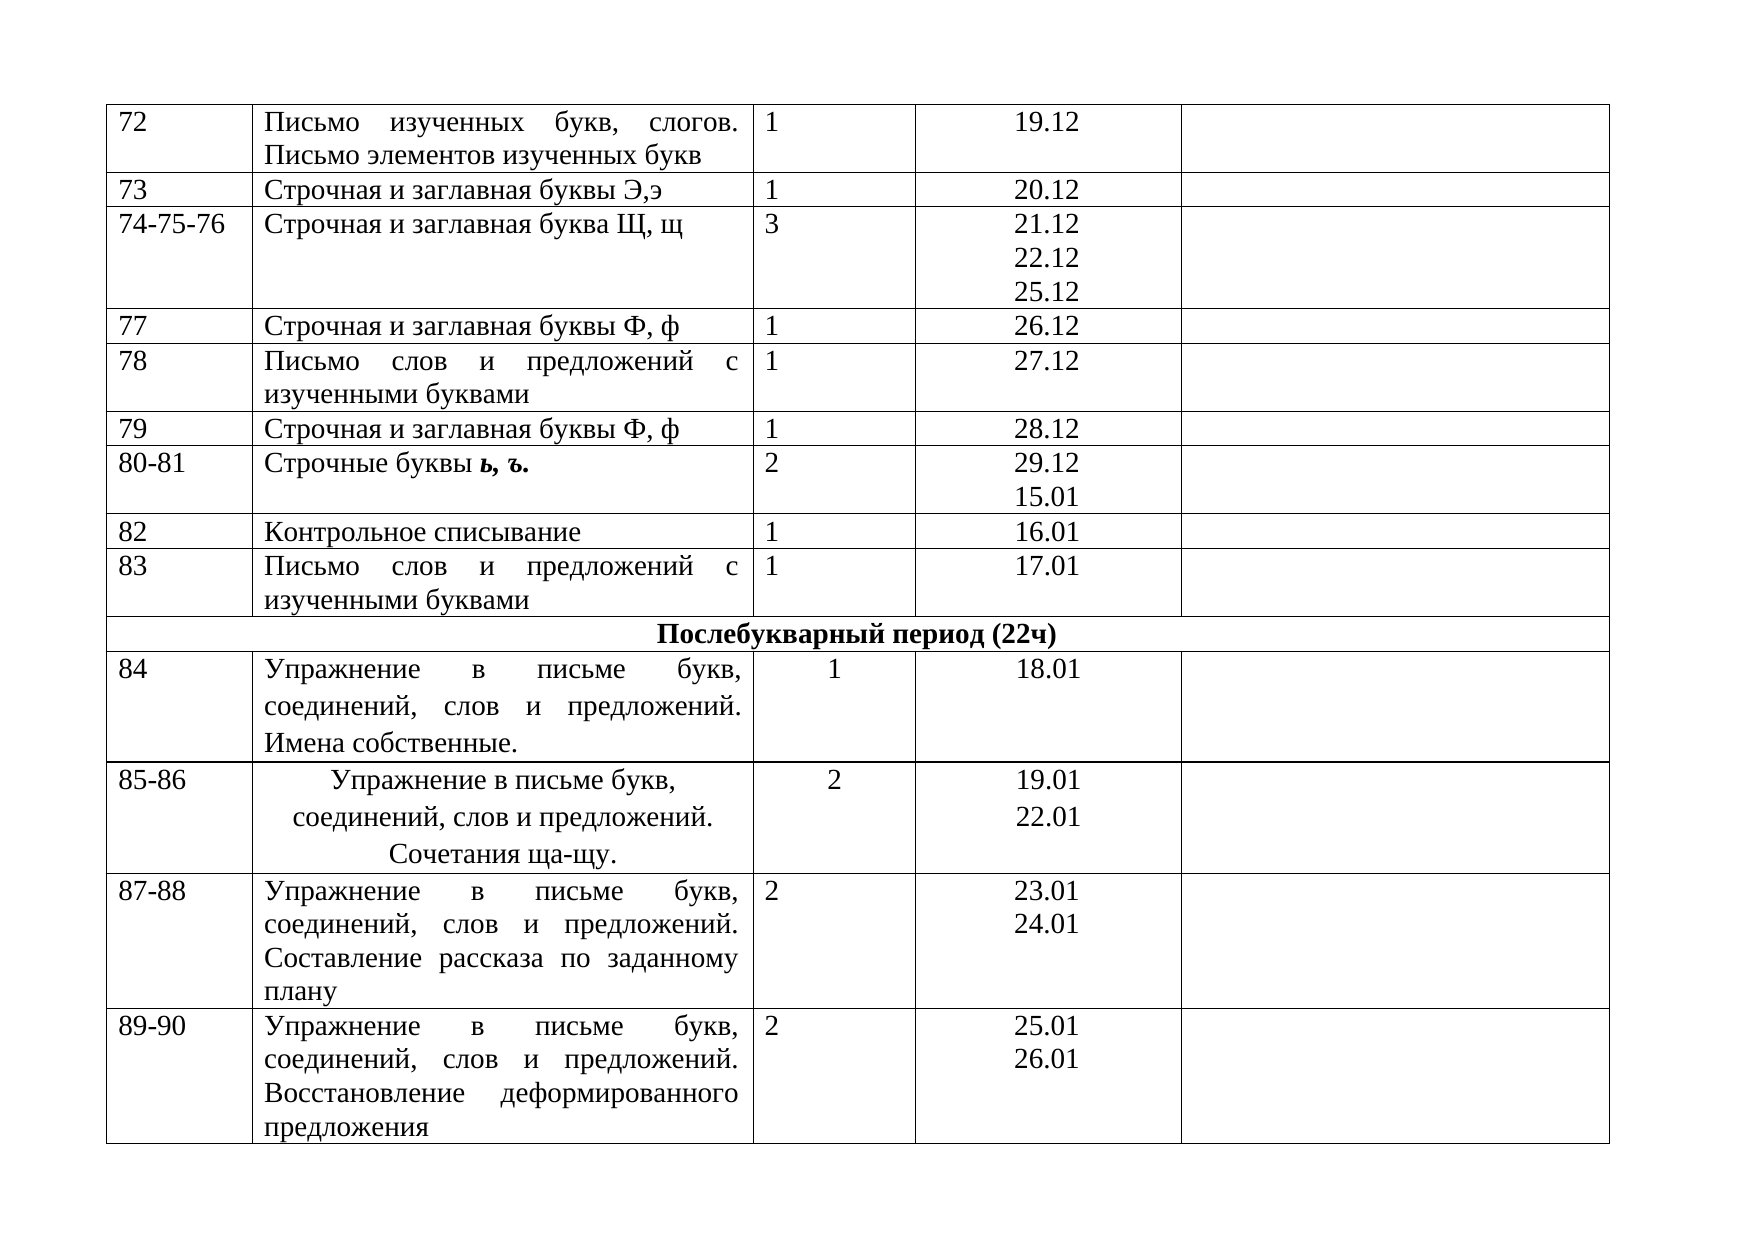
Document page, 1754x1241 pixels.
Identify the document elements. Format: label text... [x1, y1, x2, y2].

table_cell Строчная и заглавная буква Щ, щ [253, 207, 753, 308]
table_cell 19.12 [916, 105, 1181, 172]
table_cell 89-90 [107, 1009, 252, 1143]
table_cell [1182, 309, 1609, 342]
table_cell [1182, 105, 1609, 172]
table_cell [1182, 412, 1609, 445]
table_cell 78 [107, 344, 252, 411]
table_cell 28.12 [916, 412, 1181, 445]
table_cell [253, 105, 753, 172]
table_cell 83 [107, 549, 252, 616]
table_cell [1182, 344, 1609, 411]
table_cell Упражнение в письме букв, соединений, слов и предложений. Сочетания ща-щу. [253, 763, 753, 872]
table_cell 1 [754, 173, 915, 206]
table_cell 80-81 [107, 446, 252, 513]
table_cell 29.12 15.01 [916, 446, 1181, 513]
table_cell Письмо слов и предложений с изученными буквами [253, 344, 753, 411]
table_cell 1 [754, 652, 915, 761]
table_cell 73 [107, 173, 252, 206]
table_cell [1182, 652, 1609, 761]
table_cell Контрольное списывание [253, 514, 753, 548]
table_cell Упражнение в письме букв, соединений, слов и предложений. Имена собственные. [253, 652, 753, 761]
table_cell 19.01 22.01 [916, 763, 1181, 872]
table_cell 1 [754, 514, 915, 548]
table_cell 2 [754, 763, 915, 872]
table_cell 84 [107, 652, 252, 761]
table_cell Строчная и заглавная буквы Ф, ф [253, 309, 753, 342]
table_cell 2 [754, 1009, 915, 1143]
table_cell 26.12 [916, 309, 1181, 342]
table_cell 1 [754, 549, 915, 616]
table_cell 16.01 [916, 514, 1181, 548]
table_cell 79 [107, 412, 252, 445]
table_cell Упражнение в письме букв, соединений, слов и предложений. Восстановление деформированного предложения [253, 1009, 753, 1143]
table_cell 17.01 [916, 549, 1181, 616]
table_cell Строчная и заглавная буквы Э,э [253, 173, 753, 206]
table_cell [1182, 549, 1609, 616]
table_cell [1182, 763, 1609, 872]
table_cell 87-88 [107, 874, 252, 1008]
table_cell [1182, 514, 1609, 548]
table_cell Упражнение в письме букв, соединений, слов и предложений. Составление рассказа по заданному плану [253, 874, 753, 1008]
table_cell 1 [754, 105, 915, 172]
table_cell Послебукварный период (22ч) [107, 617, 1609, 651]
table_cell 82 [107, 514, 252, 548]
table_cell 2 [754, 446, 915, 513]
table_cell 18.01 [916, 652, 1181, 761]
table_cell [1182, 874, 1609, 1008]
table_cell [1182, 207, 1609, 308]
table_cell 1 [754, 309, 915, 342]
table_cell 20.12 [916, 173, 1181, 206]
table_cell 85-86 [107, 763, 252, 872]
table_cell 77 [107, 309, 252, 342]
table_cell Письмо слов и предложений с изученными буквами [253, 549, 753, 616]
table_cell 21.12 22.12 25.12 [916, 207, 1181, 308]
table_cell Строчные буквы ь, ъ. [253, 446, 753, 513]
table_cell 1 [754, 412, 915, 445]
table_cell 25.01 26.01 [916, 1009, 1181, 1143]
table_cell [1182, 1009, 1609, 1143]
table_cell 3 [754, 207, 915, 308]
table_cell Строчная и заглавная буквы Ф, ф [253, 412, 753, 445]
table_cell [1182, 173, 1609, 206]
table_cell 72 [107, 105, 252, 172]
table_cell 2 [754, 874, 915, 1008]
table_cell 27.12 [916, 344, 1181, 411]
table_cell [1182, 446, 1609, 513]
table_cell 23.01 24.01 [916, 874, 1181, 1008]
table_cell 74-75-76 [107, 207, 252, 308]
table_cell 1 [754, 344, 915, 411]
